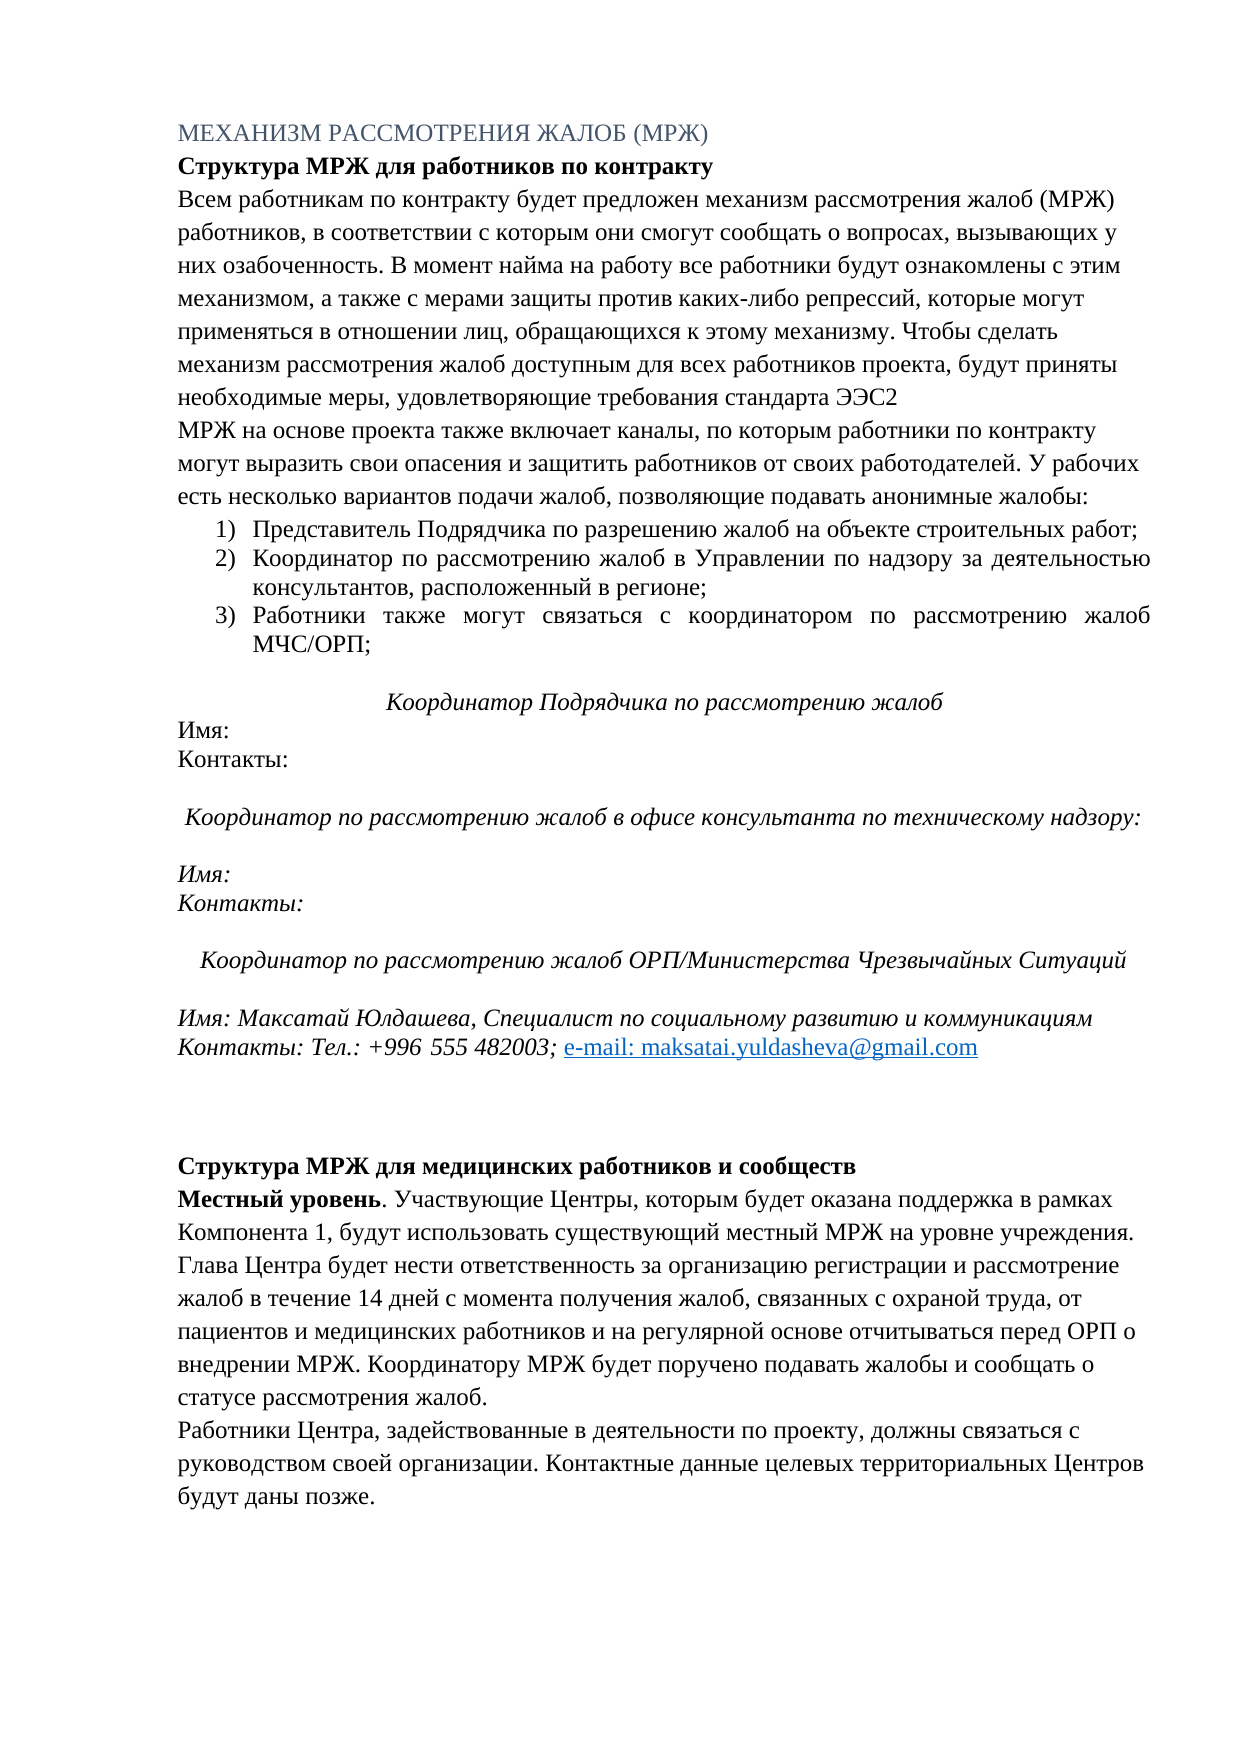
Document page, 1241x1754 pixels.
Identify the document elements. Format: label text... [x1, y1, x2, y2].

text Местный уровень. Участвующие Центры, которым будет оказана поддержка в рамках Компонента 1, будут использовать существующий местный МРЖ на уровне учреждения. Глава Центра будет нести ответственность за организацию регистрации и рассмотрение жалоб в течение 14 дней с момента получения жалоб, связанных с охраной труда, от пациентов и медицинских работников и на регулярной основе отчитываться перед ОРП о внедрении МРЖ. Координатору МРЖ будет поручено подавать жалобы и сообщать о статусе рассмотрения жалоб. [177, 1184, 1152, 1411]
list Координатор по рассмотрению жалоб в Управлении по надзору за деятельностью консультантов, расположенный в регионе; [215, 543, 1152, 601]
list Представитель Подрядчика по разрешению жалоб на объекте строительных работ; [215, 514, 1152, 543]
text Координатор Подрядчика по рассмотрению жалоб [177, 687, 1152, 716]
text Имя: [177, 859, 1152, 888]
text Контакты: Тел.: +996 555 482003; e-mail: maksatai.yuldasheva@gmail.com [177, 1032, 1152, 1061]
text Координатор по рассмотрению жалоб в офисе консультанта по техническому надзору: [177, 802, 1152, 831]
text Имя: [177, 716, 1152, 744]
text Контакты: [177, 744, 1152, 773]
list Работники также могут связаться с координатором по рассмотрению жалоб МЧС/ОРП; [215, 601, 1152, 658]
text Работники Центра, задействованные в деятельности по проекту, должны связаться с руководством своей организации. Контактные данные целевых территориальных Центров будут даны позже. [177, 1415, 1152, 1510]
text МРЖ на основе проекта также включает каналы, по которым работники по контракту могут выразить свои опасения и защитить работников от своих работодателей. У рабочих есть несколько вариантов подачи жалоб, позволяющие подавать анонимные жалобы: [177, 415, 1152, 510]
text Всем работникам по контракту будет предложен механизм рассмотрения жалоб (МРЖ) работников, в соответствии с которым они смогут сообщать о вопросах, вызывающих у них озабоченность. В момент найма на работу все работники будут ознакомлены с этим механизмом, а также с мерами защиты против каких-либо репрессий, которые могут применяться в отношении лиц, обращающихся к этому механизму. Чтобы сделать механизм рассмотрения жалоб доступным для всех работников проекта, будут приняты необходимые меры, удовлетворяющие требования стандарта ЭЭС2 [177, 184, 1152, 411]
text МЕХАНИЗМ РАССМОТРЕНИЯ ЖАЛОБ (МРЖ) [177, 118, 1152, 147]
text Координатор по рассмотрению жалоб ОРП/Министерства Чрезвычайных Ситуаций [177, 946, 1152, 974]
text Структура МРЖ для работников по контракту [177, 151, 1152, 180]
text Имя: Максатай Юлдашева, Специалист по социальному развитию и коммуникациям [177, 1003, 1152, 1032]
text Структура МРЖ для медицинских работников и сообществ [177, 1151, 1152, 1180]
text Контакты: [177, 888, 1152, 917]
